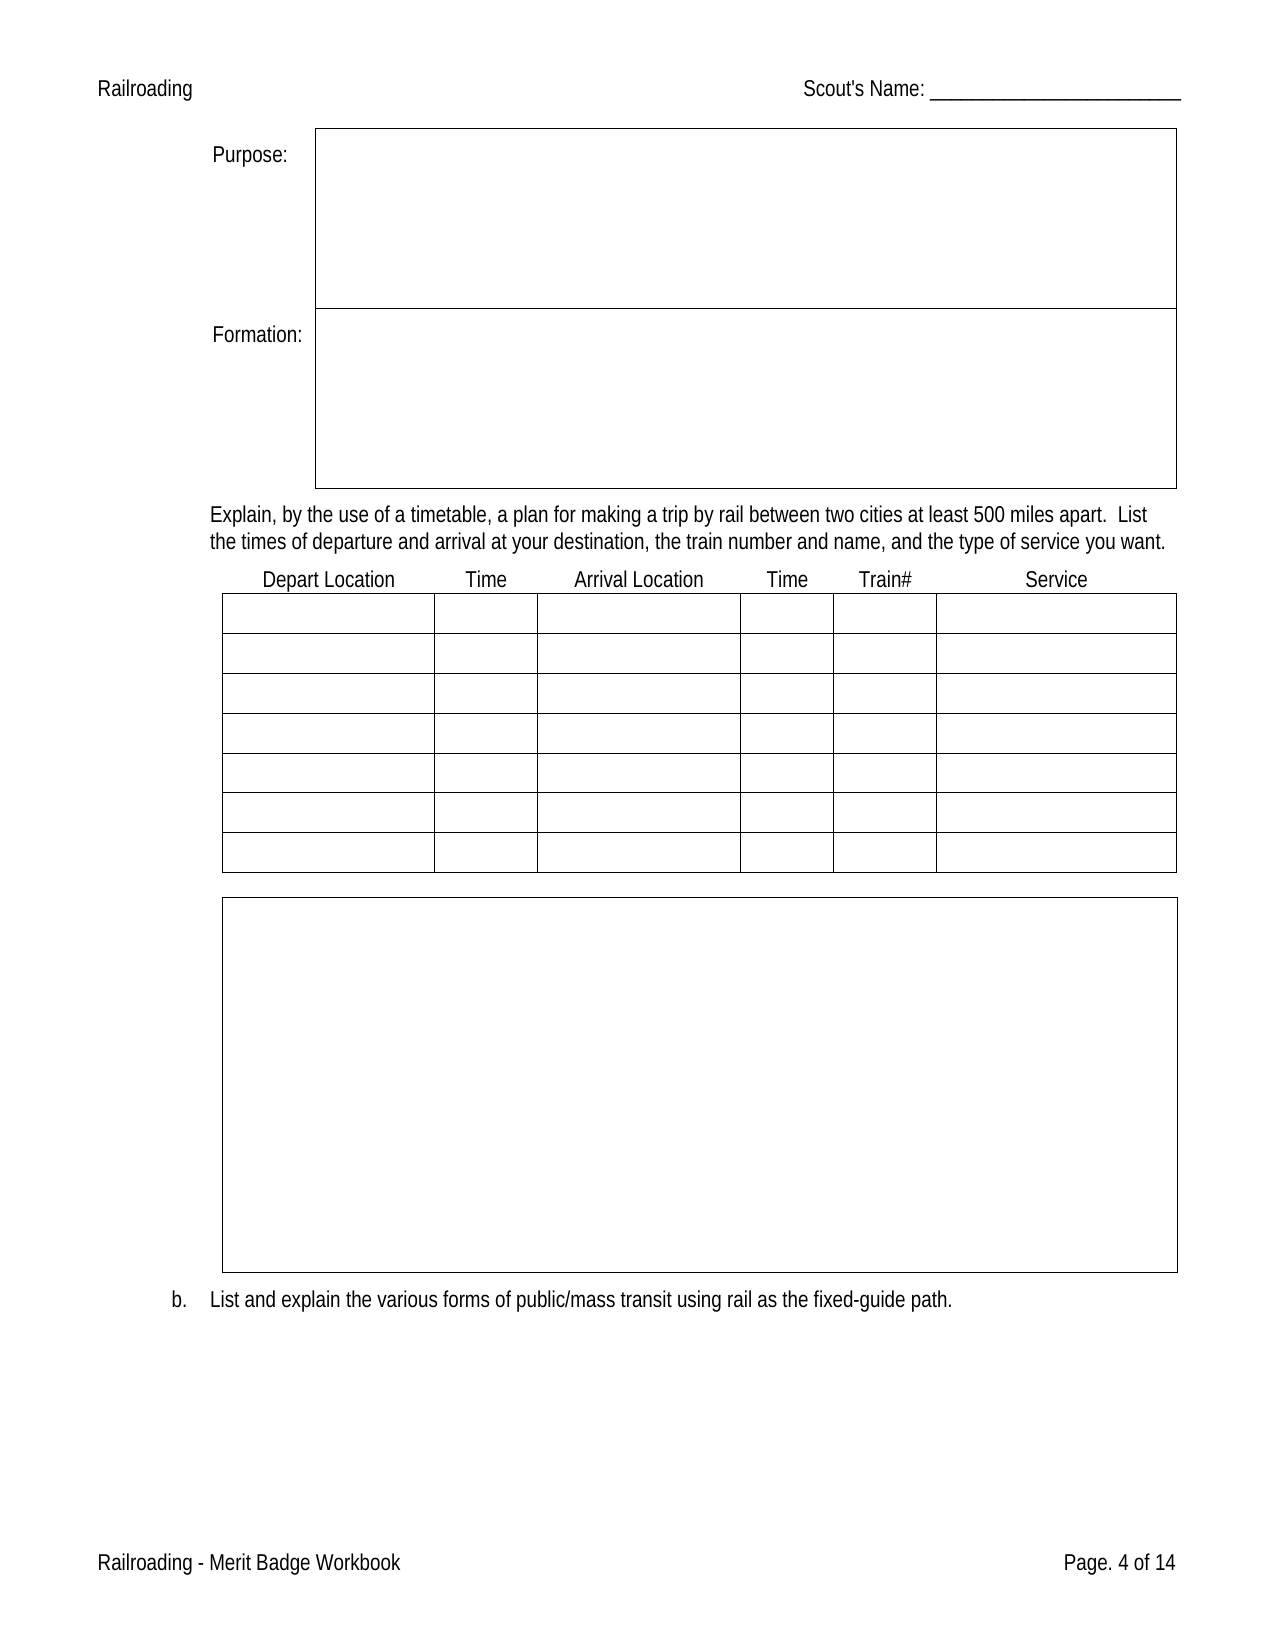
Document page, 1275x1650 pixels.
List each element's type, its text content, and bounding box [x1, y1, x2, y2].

table_header [316, 129, 1176, 308]
table_header Purpose: [201, 128, 315, 308]
table_cell [741, 793, 833, 832]
table_header [223, 898, 1177, 1272]
table_cell [741, 594, 833, 633]
table_cell [834, 754, 936, 792]
table_cell [834, 594, 936, 633]
table_cell [834, 793, 936, 832]
table_cell [316, 309, 1176, 488]
table_cell [223, 674, 434, 712]
table_cell [834, 634, 936, 673]
table_cell [741, 754, 833, 792]
table_cell [223, 793, 434, 832]
table_cell [538, 674, 740, 712]
table_cell [741, 833, 833, 872]
table_header Service [936, 554, 1176, 593]
table_cell [937, 793, 1176, 832]
table_cell [937, 754, 1176, 792]
table_cell [538, 594, 740, 633]
table_cell [223, 754, 434, 792]
table_cell [834, 714, 936, 752]
table_cell [435, 714, 537, 752]
table_cell [538, 754, 740, 792]
table_cell [937, 833, 1176, 872]
text b. List and explain the various forms of public/mass transit using rail as the fixed-guide path. [135, 1286, 1177, 1312]
table_header Time [435, 554, 537, 593]
table_cell Formation: [201, 308, 315, 488]
text Explain, by the use of a timetable, a plan for making a trip by rail between two cities at least 500 miles apart. List the times of departure and arrival at your destination, the train number and name, and the type of service you want. [210, 501, 1177, 554]
table_cell [435, 594, 537, 633]
table_cell [435, 634, 537, 673]
table_cell [538, 833, 740, 872]
table_header Depart Location [222, 554, 435, 593]
table_cell [538, 634, 740, 673]
table_cell [741, 674, 833, 712]
table_cell [435, 793, 537, 832]
table_cell [538, 714, 740, 752]
table_cell [741, 714, 833, 752]
table_cell [834, 674, 936, 712]
table_cell [937, 634, 1176, 673]
table_cell [741, 634, 833, 673]
table_cell [435, 754, 537, 792]
table_cell [937, 594, 1176, 633]
table_header Arrival Location [537, 554, 741, 593]
table_cell [538, 793, 740, 832]
table_cell [435, 674, 537, 712]
table_header Time [741, 554, 834, 593]
table_cell [223, 634, 434, 673]
table_header Train# [834, 554, 936, 593]
table_cell [223, 714, 434, 752]
table_cell [834, 833, 936, 872]
table_cell [937, 714, 1176, 752]
table_cell [223, 594, 434, 633]
table_cell [435, 833, 537, 872]
table_cell [937, 674, 1176, 712]
table_cell [223, 833, 434, 872]
